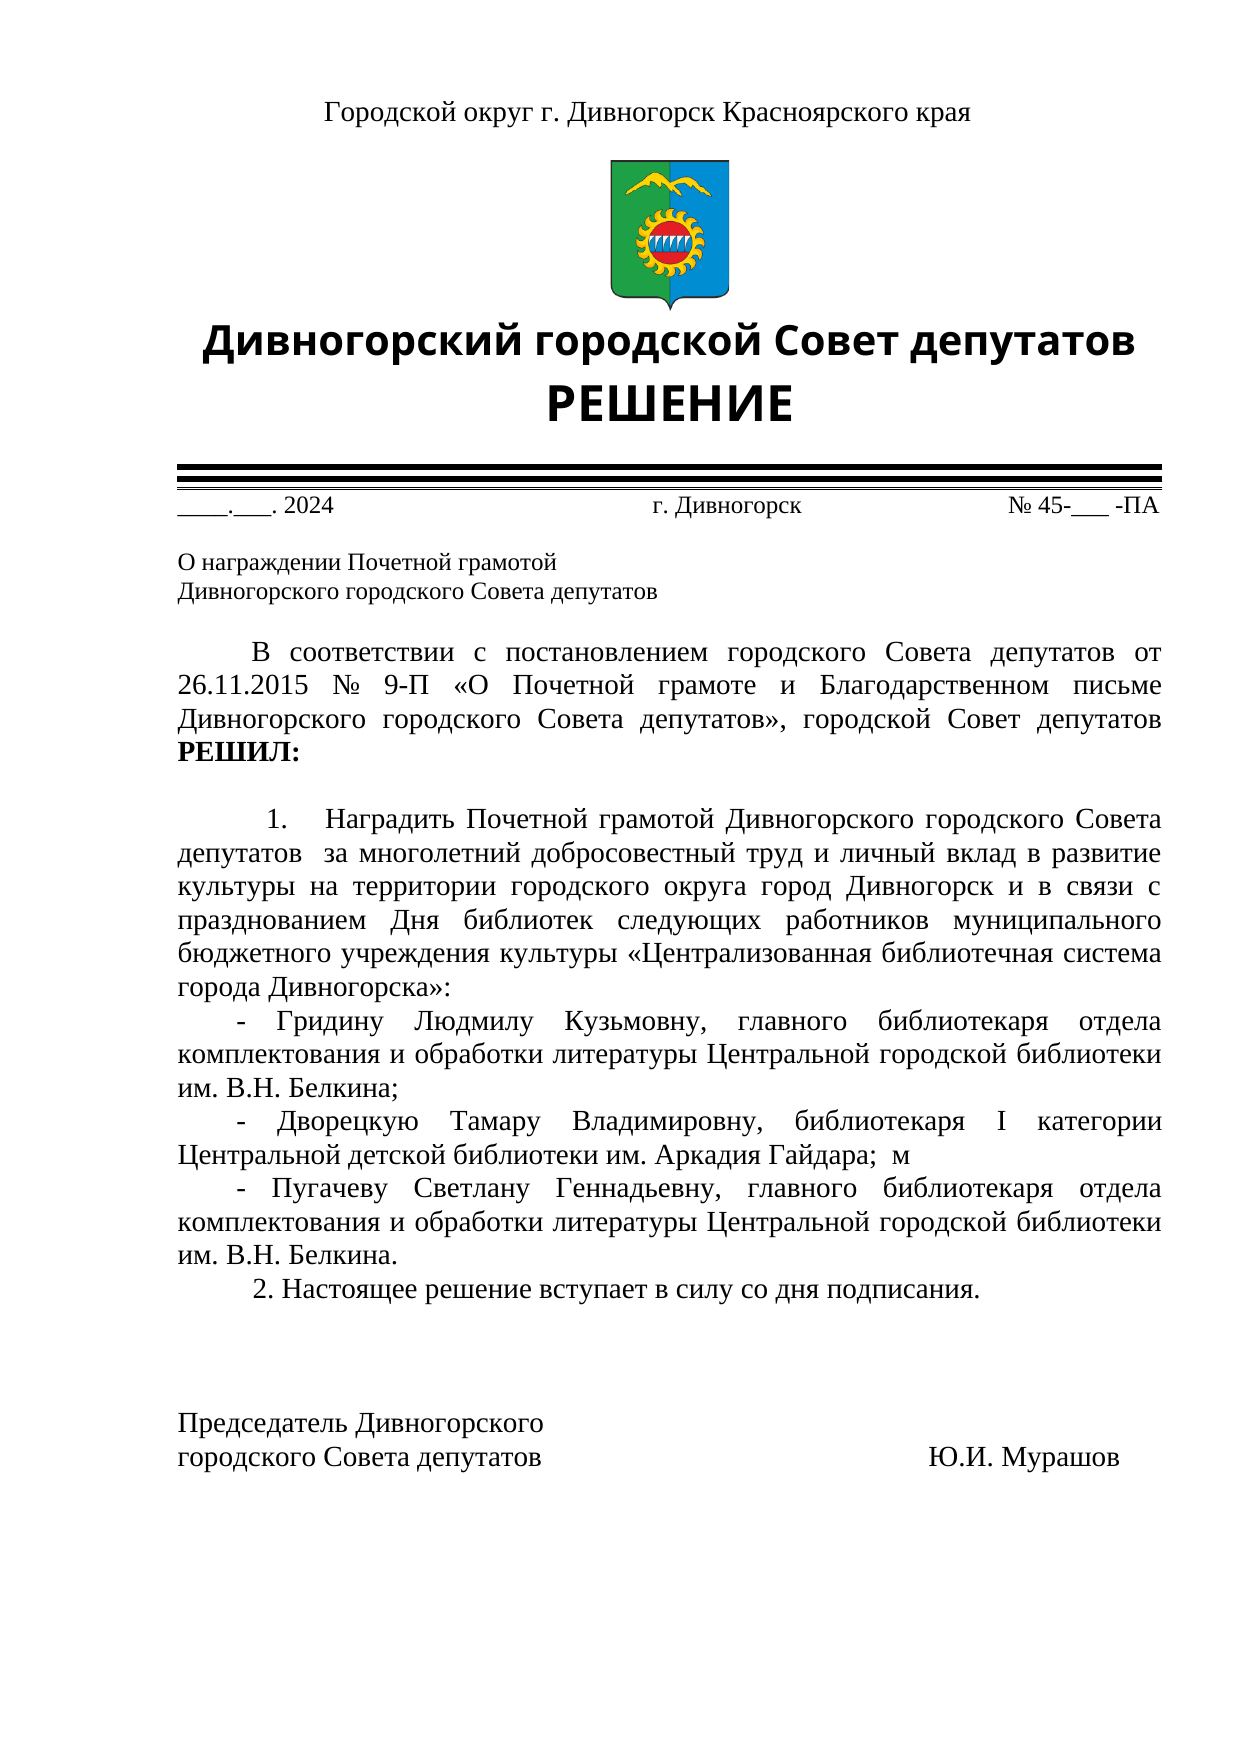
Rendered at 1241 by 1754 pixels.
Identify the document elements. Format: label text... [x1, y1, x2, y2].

text В соответствии с постановлением городского Совета депутатов от 26.11.2015 № 9-П «О Почетной грамоте и Благодарственном письме Дивногорского городского Совета депутатов», городской Совет депутатов РЕШИЛ: [177, 634, 1162, 768]
text О награждении Почетной грамотой [177, 547, 1162, 576]
text Дивногорского городского Совета депутатов [177, 576, 1162, 605]
text - Дворецкую Тамару Владимировну, библиотекаря I категории Центральной детской библиотеки им. Аркадия Гайдара; м [177, 1103, 1162, 1170]
text Председатель Дивногорского [177, 1405, 1162, 1439]
text 2. Настоящее решение вступает в силу со дня подписания. [177, 1271, 1162, 1304]
list Наградить Почетной грамотой Дивногорского городского Совета депутатов за многолетний добросовестный труд и личный вклад в развитие культуры на территории городского округа город Дивногорск и в связи с празднованием Дня библиотек следующих работников муниципального бюджетного учреждения культуры «Централизованная библиотечная система города Дивногорска»: [177, 801, 1162, 1003]
picture [610, 160, 730, 311]
text ____.___. 2024 г. Дивногорск № 45-___ -ПА [177, 490, 1162, 519]
text городского Совета депутатов Ю.И. Мурашов [177, 1439, 1162, 1472]
text Дивногорский городской Совет депутатов [177, 311, 1162, 367]
text РЕШЕНИЕ [177, 367, 1162, 436]
text - Пугачеву Светлану Геннадьевну, главного библиотекаря отдела комплектования и обработки литературы Центральной городской библиотеки им. В.Н. Белкина. [177, 1170, 1162, 1271]
text - Гридину Людмилу Кузьмовну, главного библиотекаря отдела комплектования и обработки литературы Центральной городской библиотеки им. В.Н. Белкина; [177, 1003, 1162, 1103]
text Городской округ г. Дивногорск Красноярского края [177, 94, 1117, 127]
